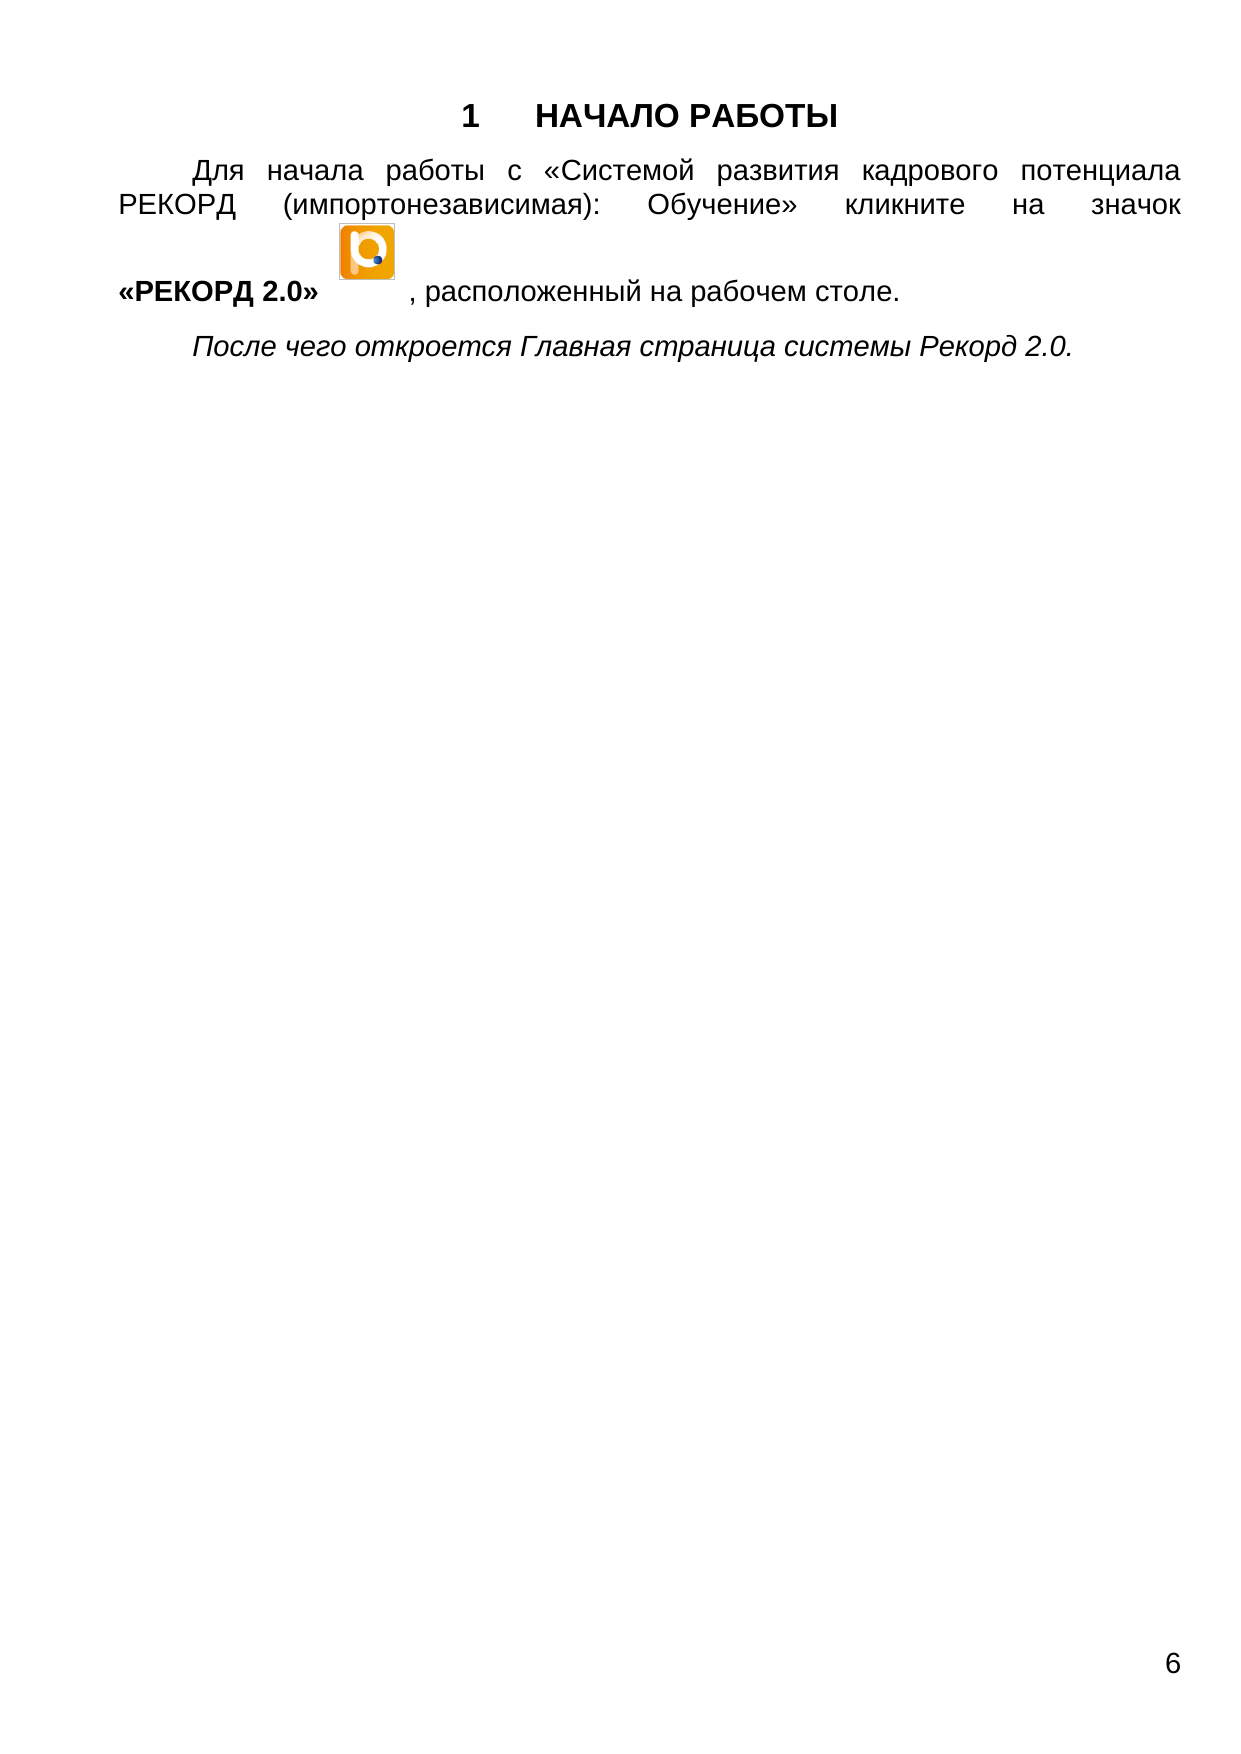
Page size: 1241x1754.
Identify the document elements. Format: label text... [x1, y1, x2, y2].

subtitle НАЧАЛО РАБОТЫ [118, 96, 1181, 134]
text После чего откроется Главная страница системы Рекорд 2.0. [118, 329, 1181, 362]
picture [340, 224, 394, 279]
text Для начала работы с «Системой развития кадрового потенциала РЕКОРД (импортонезависимая): Обучение» кликните на значок «РЕКОРД 2.0» , расположенный на рабочем столе. [118, 153, 1181, 308]
